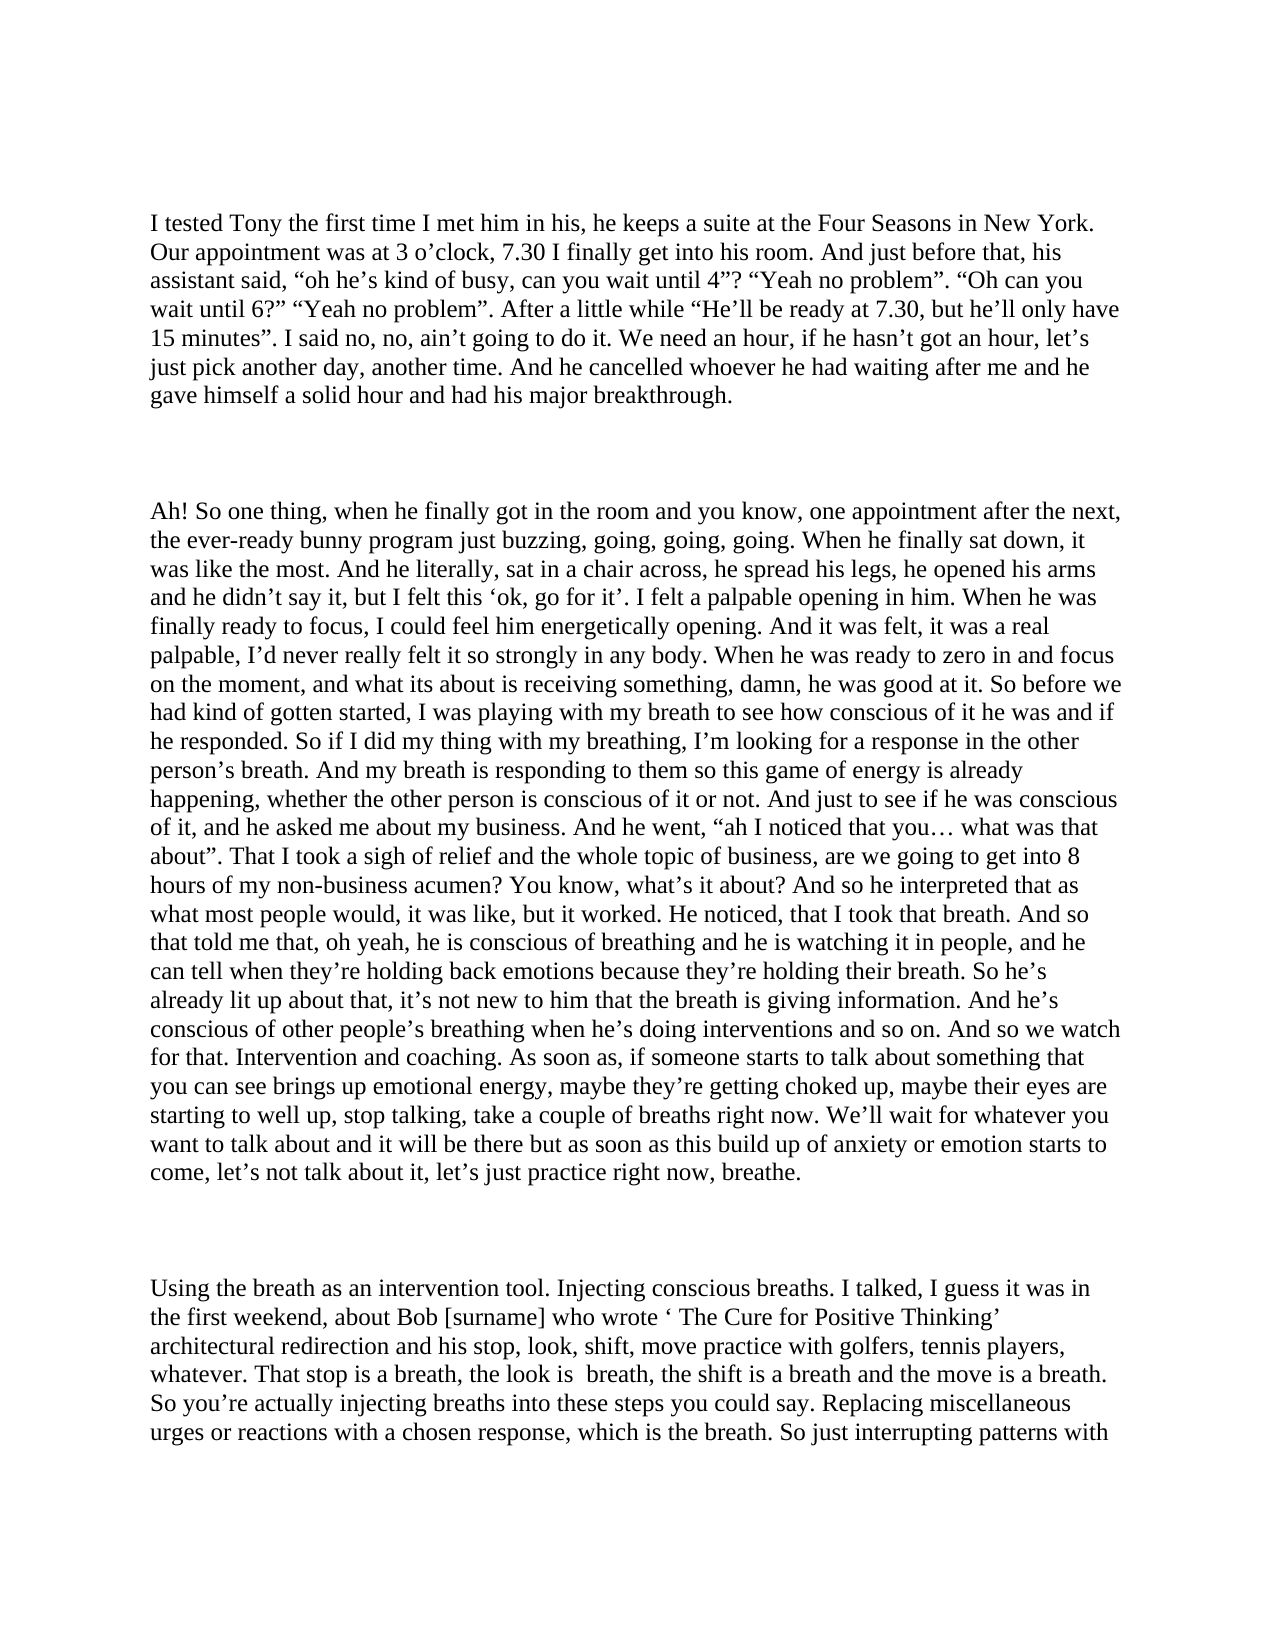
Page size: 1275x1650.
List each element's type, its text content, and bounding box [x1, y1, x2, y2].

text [150, 1273, 1125, 1446]
text Ah! So one thing, when he finally got in the room and you know, one appointment after the next, the ever-ready bunny program just buzzing, going, going, going. When he finally sat down, it was like the most. And he literally, sat in a chair across, he spread his legs, he opened his arms and he didn’t say it, but I felt this ‘ok, go for it’. I felt a palpable opening in him. When he was finally ready to focus, I could feel him energetically opening. And it was felt, it was a real palpable, I’d never really felt it so strongly in any body. When he was ready to zero in and focus on the moment, and what its about is receiving something, damn, he was good at it. So before we had kind of gotten started, I was playing with my breath to see how conscious of it he was and if he responded. So if I did my thing with my breathing, I’m looking for a response in the other person’s breath. And my breath is responding to them so this game of energy is already happening, whether the other person is conscious of it or not. And just to see if he was conscious of it, and he asked me about my business. And he went, “ah I noticed that you… what was that about”. That I took a sigh of relief and the whole topic of business, are we going to get into 8 hours of my non-business acumen? You know, what’s it about? And so he interpreted that as what most people would, it was like, but it worked. He noticed, that I took that breath. And so that told me that, oh yeah, he is conscious of breathing and he is watching it in people, and he can tell when they’re holding back emotions because they’re holding their breath. So he’s already lit up about that, it’s not new to him that the breath is giving information. And he’s conscious of other people’s breathing when he’s doing interventions and so on. And so we watch for that. Intervention and coaching. As soon as, if someone starts to talk about something that you can see brings up emotional energy, maybe they’re getting choked up, maybe their eyes are starting to well up, stop talking, take a couple of breaths right now. We’ll wait for whatever you want to talk about and it will be there but as soon as this build up of anxiety or emotion starts to come, let’s not talk about it, let’s just practice right now, breathe. [150, 496, 1125, 1186]
text I tested Tony the first time I met him in his, he keeps a suite at the Four Seasons in New York. Our appointment was at 3 o’clock, 7.30 I finally get into his room. And just before that, his assistant said, “oh he’s kind of busy, can you wait until 4”? “Yeah no problem”. “Oh can you wait until 6?” “Yeah no problem”. After a little while “He’ll be ready at 7.30, but he’ll only have 15 minutes”. I said no, no, ain’t going to do it. We need an hour, if he hasn’t got an hour, let’s just pick another day, another time. And he cancelled whoever he had waiting after me and he gave himself a solid hour and had his major breakthrough. [150, 208, 1125, 409]
